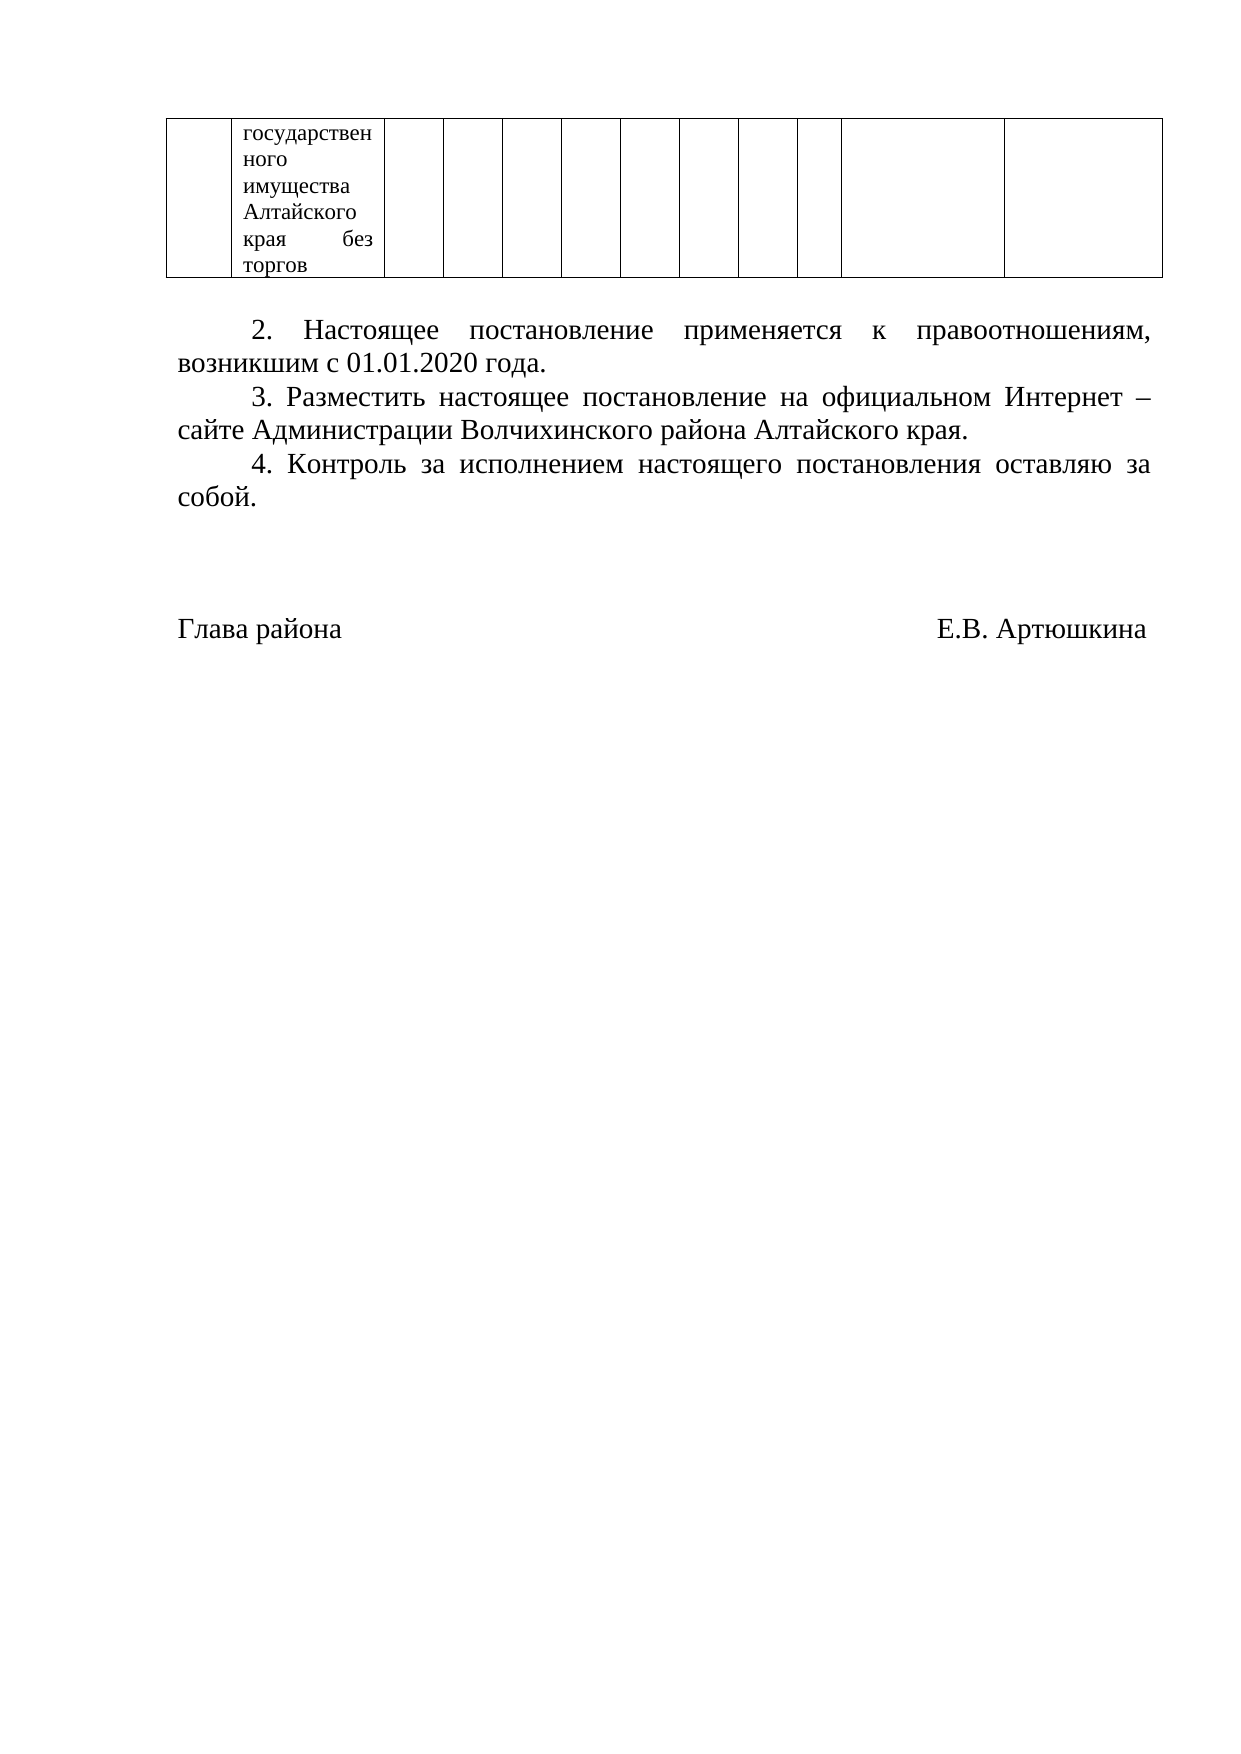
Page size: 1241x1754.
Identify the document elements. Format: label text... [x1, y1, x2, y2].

table_cell - [739, 119, 797, 277]
table_cell - [680, 119, 738, 277]
table_cell - [798, 119, 841, 277]
text Глава района Е.В. Артюшкина [177, 611, 1152, 645]
table_cell - [385, 119, 443, 277]
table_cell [1005, 119, 1162, 277]
table_cell - [562, 119, 620, 277]
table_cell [842, 119, 1004, 277]
table_cell - [503, 119, 561, 277]
list 2. Настоящее постановление применяется к правоотношениям, возникшим с 01.01.2020 года. [177, 312, 1152, 379]
table_cell - [621, 119, 679, 277]
list 4. Контроль за исполнением настоящего постановления оставляю за собой. [177, 446, 1152, 513]
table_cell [232, 119, 384, 277]
list 3. Разместить настоящее постановление на официальном Интернет – сайте Администрации Волчихинского района Алтайского края. [177, 379, 1152, 446]
table_cell 12 [167, 119, 231, 277]
table_cell - [444, 119, 502, 277]
